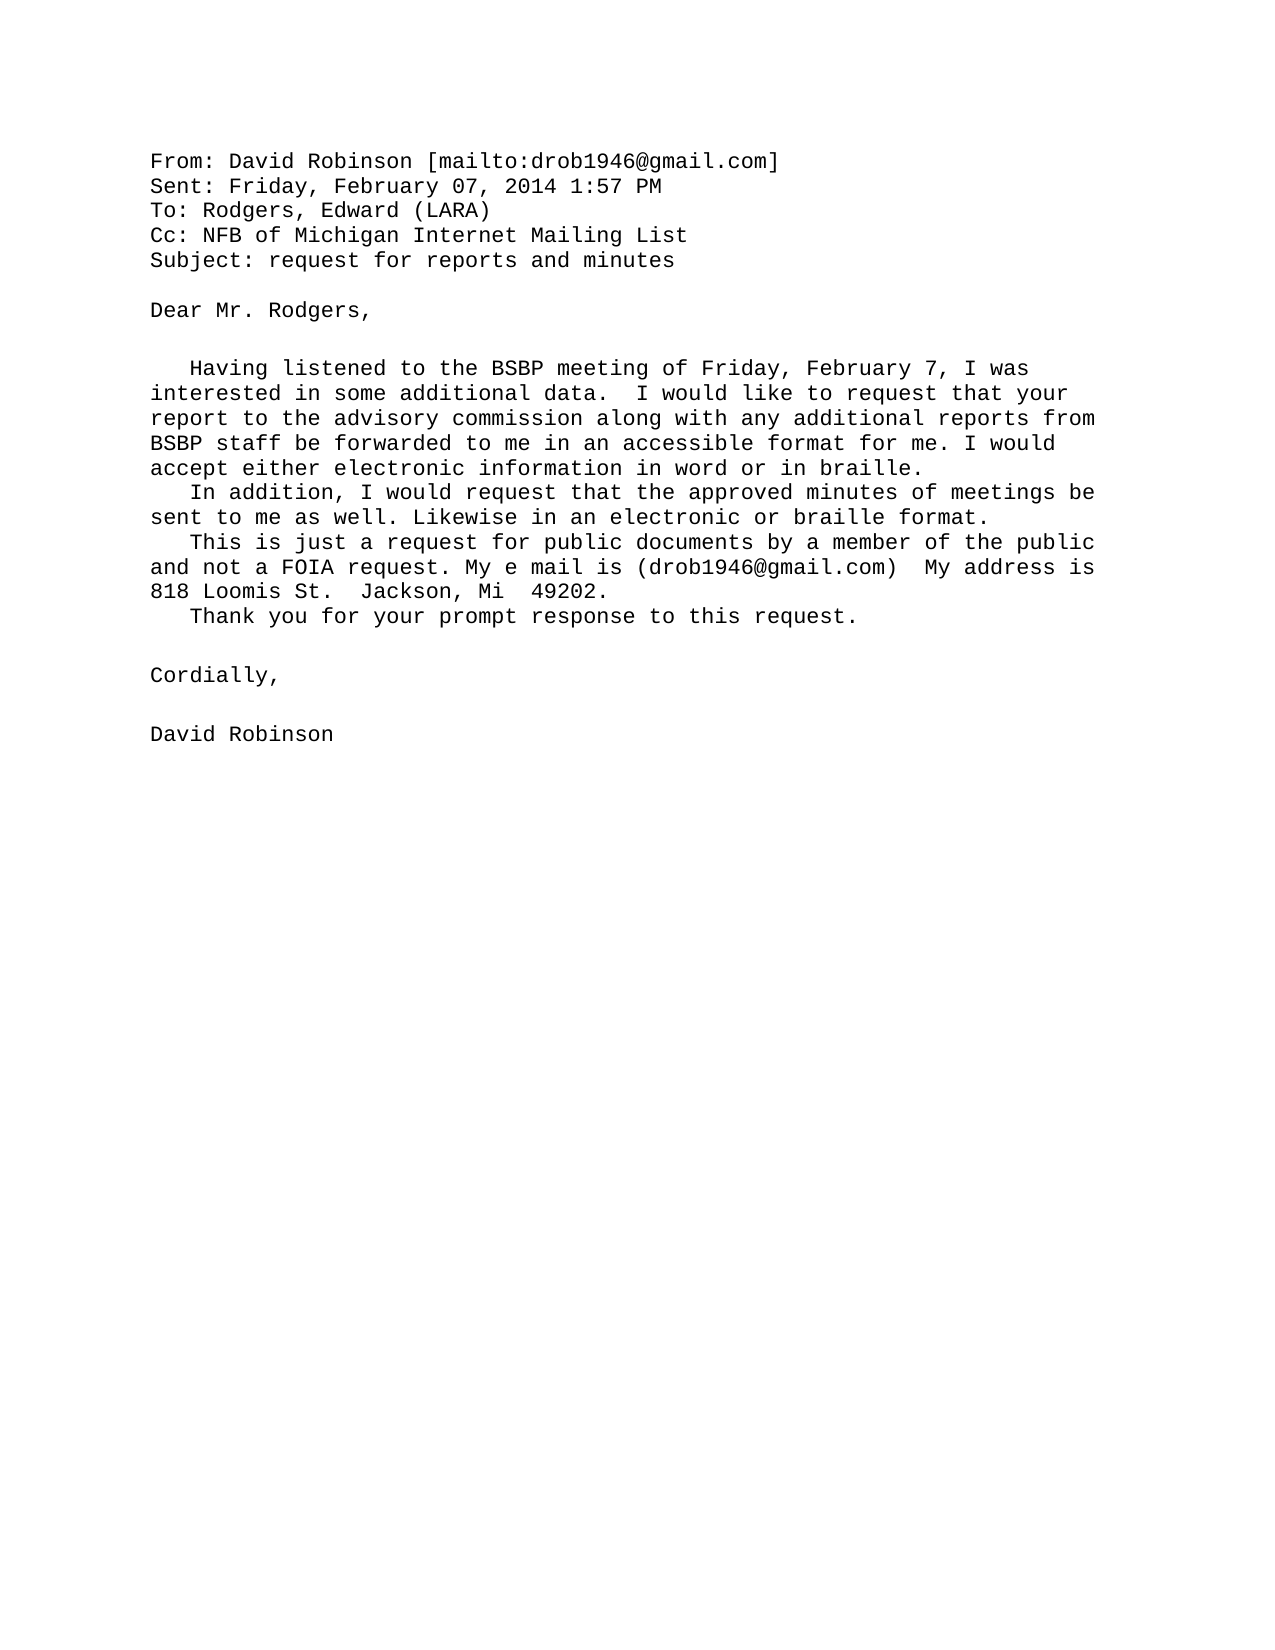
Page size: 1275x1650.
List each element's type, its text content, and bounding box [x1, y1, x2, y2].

text Thank you for your prompt response to this request. [150, 606, 1125, 630]
text Dear Mr. Rodgers, [150, 299, 1125, 323]
text David Robinson [150, 723, 1125, 748]
text Having listened to the BSBP meeting of Friday, February 7, I was interested in some additional data. I would like to request that your report to the advisory commission along with any additional reports from BSBP staff be forwarded to me in an accessible format for me. I would accept either electronic information in word or in braille. [150, 358, 1125, 482]
text Cordially, [150, 664, 1125, 689]
text Cc: NFB of Michigan Internet Mailing List [150, 224, 1125, 249]
text Subject: request for reports and minutes [150, 249, 1125, 274]
text From: David Robinson [mailto:drob1946@gmail.com] [150, 150, 1125, 175]
text This is just a request for public documents by a member of the public and not a FOIA request. My e mail is (drob1946@gmail.com) My address is 818 Loomis St. Jackson, Mi 49202. [150, 531, 1125, 606]
text Sent: Friday, February 07, 2014 1:57 PM [150, 175, 1125, 199]
text To: Rodgers, Edward (LARA) [150, 199, 1125, 224]
text In addition, I would request that the approved minutes of meetings be sent to me as well. Likewise in an electronic or braille format. [150, 482, 1125, 531]
